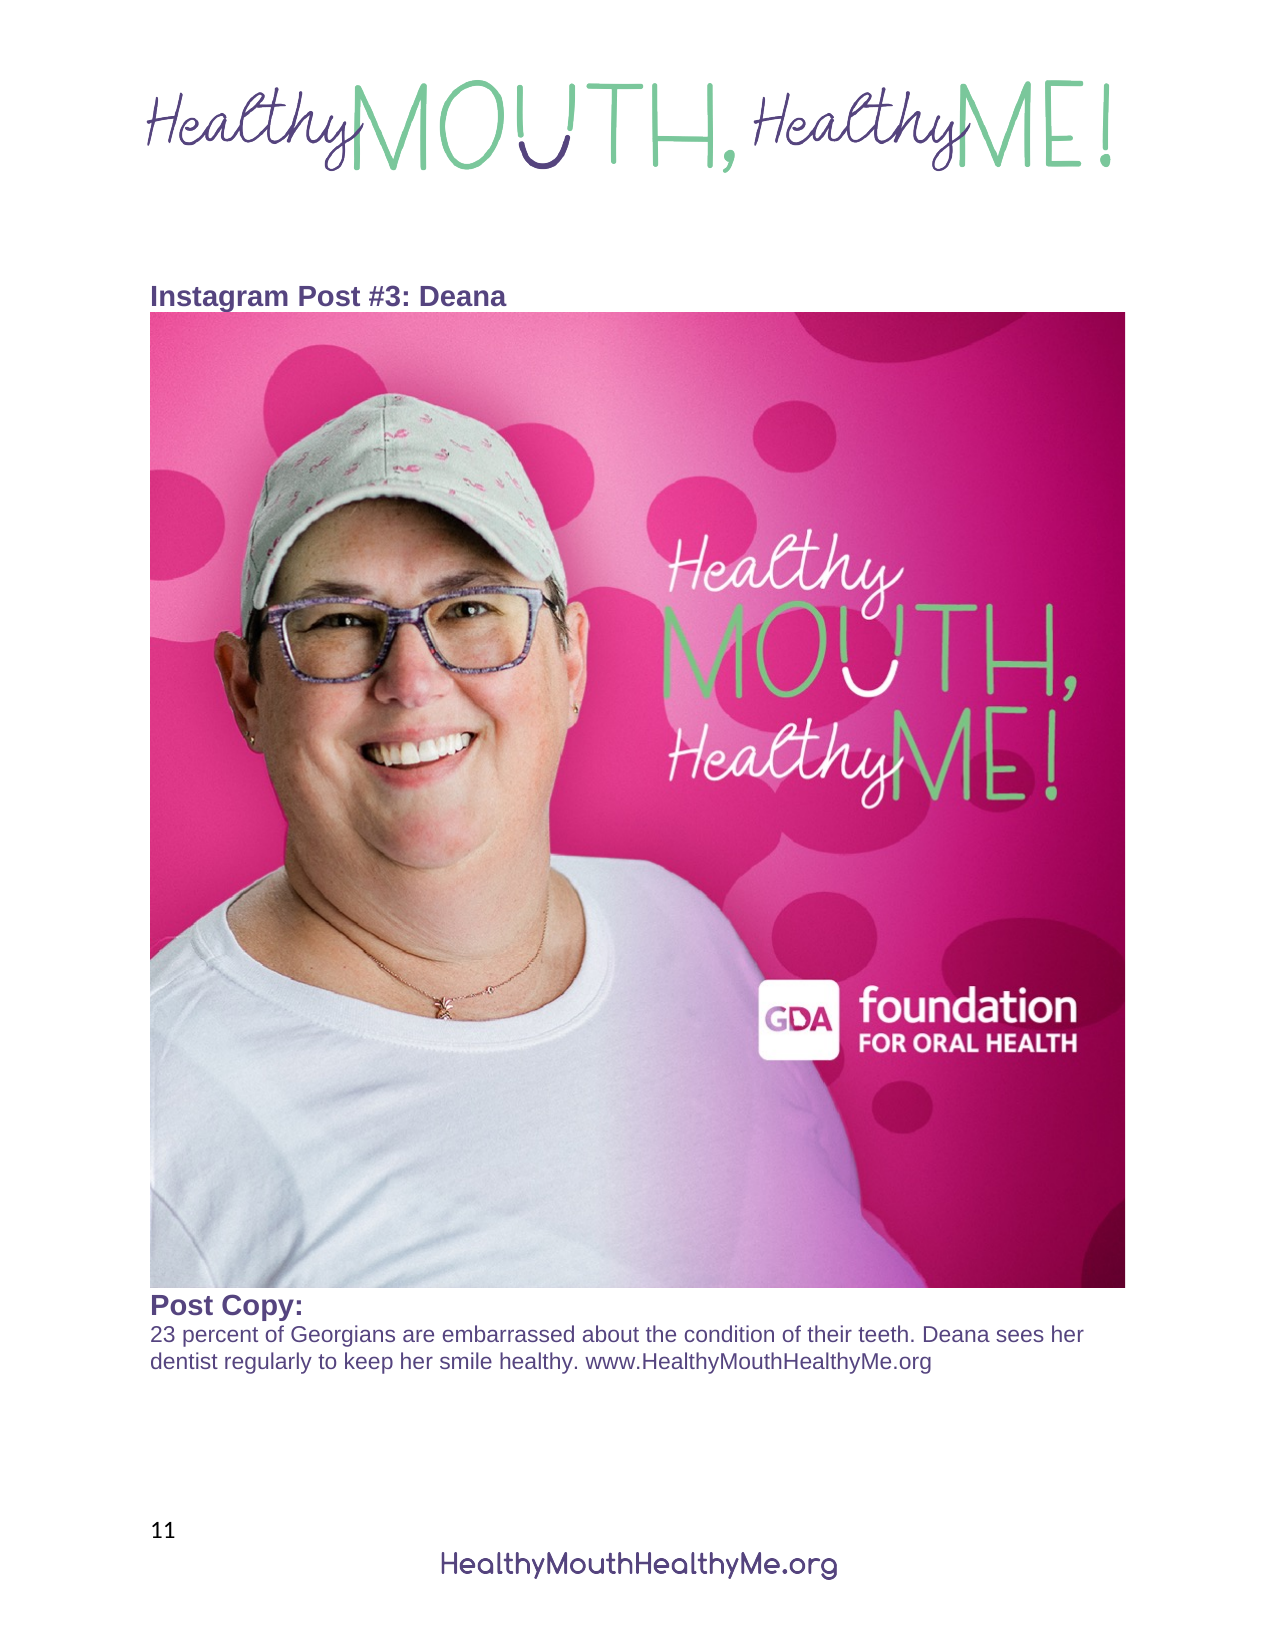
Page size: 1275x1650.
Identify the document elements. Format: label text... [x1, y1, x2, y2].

text 23 percent of Georgians are embarrassed about the condition of their teeth. Deana sees her dentist regularly to keep her smile healthy. www.HealthyMouthHealthyMe.org [150, 1321, 1125, 1374]
text Instagram Post #3: Deana [150, 279, 1125, 312]
text Post Copy: [150, 1288, 1125, 1321]
picture [0, 1, 1275, 191]
picture [150, 312, 1125, 1288]
picture [3, 1537, 1275, 1650]
